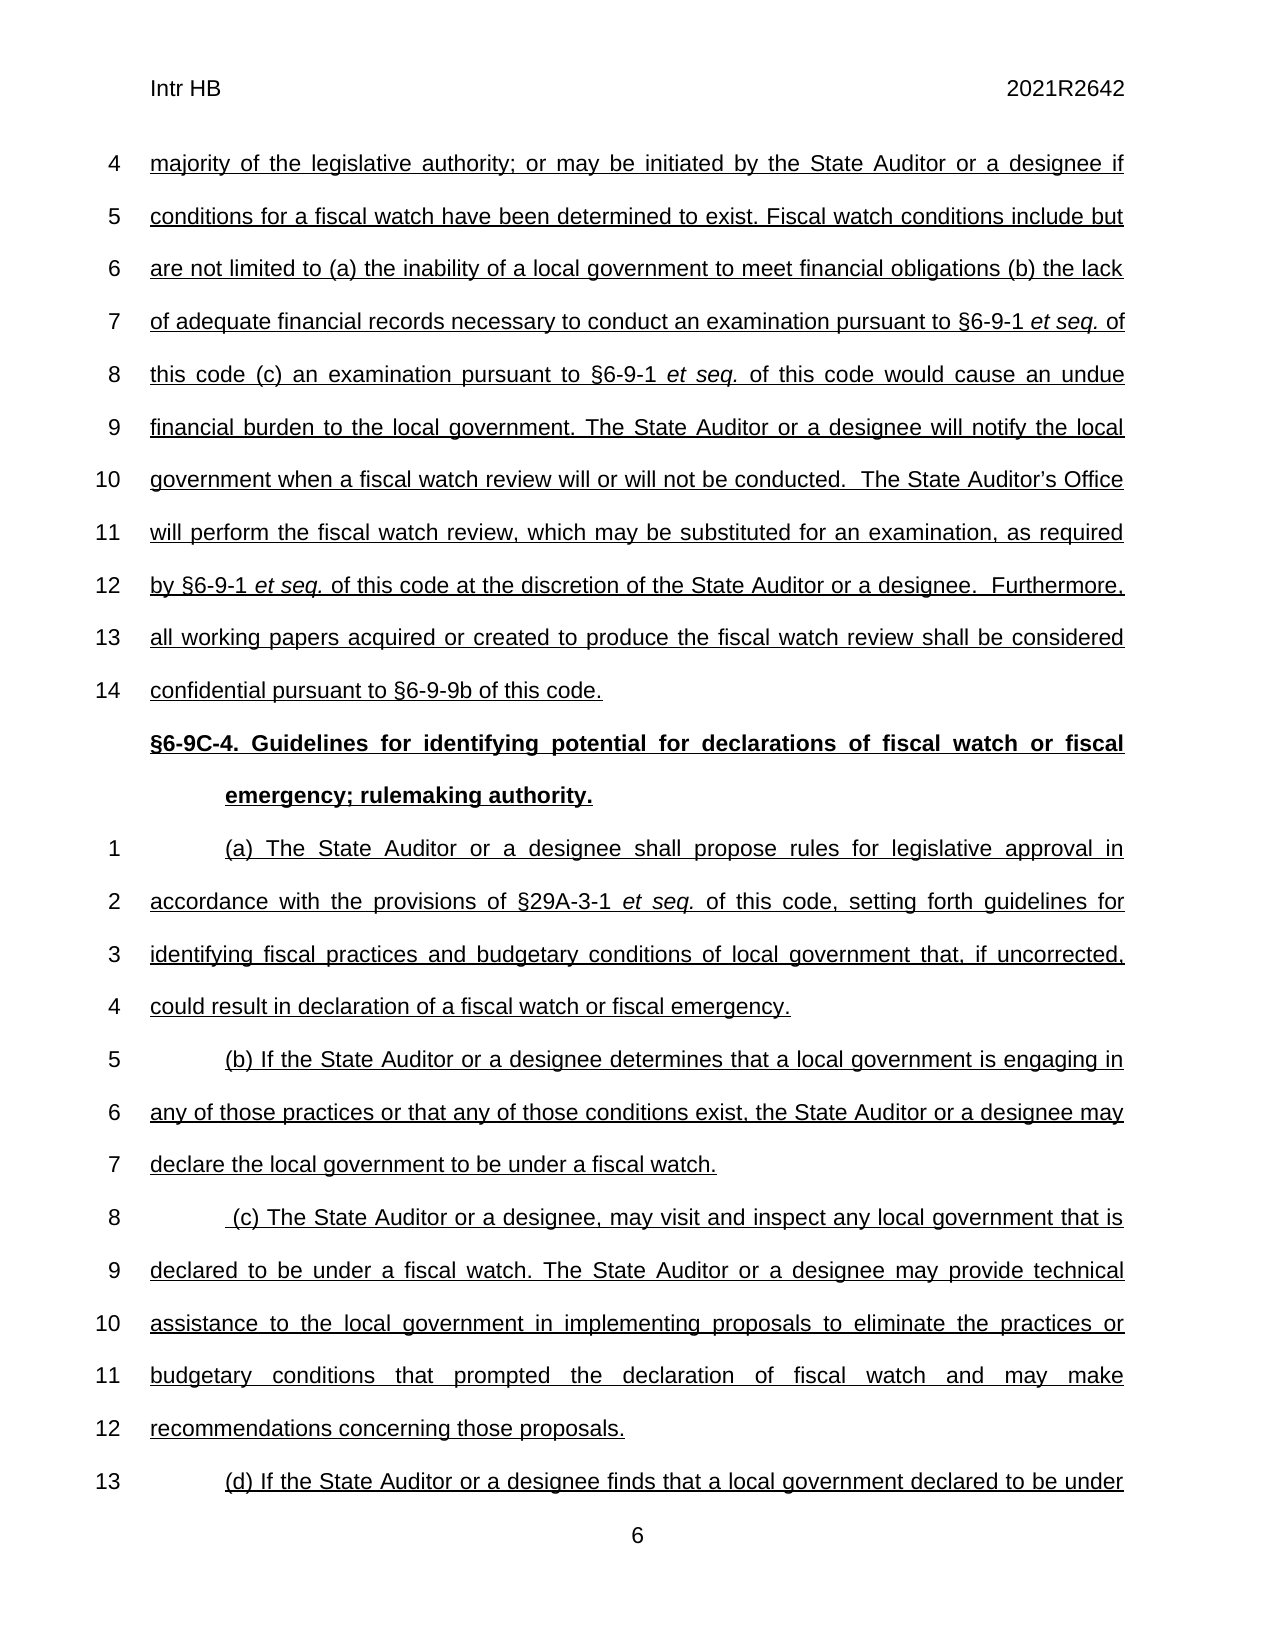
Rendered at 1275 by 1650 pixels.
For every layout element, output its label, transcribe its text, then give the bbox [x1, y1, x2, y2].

text (b) If the State Auditor or a designee determines that a local government is engaging in any of those practices or that any of those conditions exist, the State Auditor or a designee may declare the local government to be under a fiscal watch. [150, 1046, 1125, 1178]
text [150, 150, 1125, 331]
text (c) The State Auditor or a designee, may visit and inspect any local government that is declared to be under a fiscal watch. The State Auditor or a designee may provide technical assistance to the local government in implementing proposals to eliminate the practices or budgetary conditions that prompted the declaration of fiscal watch and may make recommendations concerning those proposals. [150, 1281, 1125, 1332]
text (c) The State Auditor or a designee, may visit and inspect any local government that is declared to be under a fiscal watch. The State Auditor or a designee may provide technical assistance to the local government in implementing proposals to eliminate the practices or budgetary conditions that prompted the declaration of fiscal watch and may make recommendations concerning those proposals. [150, 1334, 1125, 1441]
text (a) The State Auditor or a designee shall propose rules for legislative approval in accordance with the provisions of §29A-3-1 et seq. of this code, setting forth guidelines for identifying fiscal practices and budgetary conditions of local government that, if uncorrected, could result in declaration of a fiscal watch or fiscal emergency. [150, 912, 1125, 963]
text (a) The State Auditor or a designee shall propose rules for legislative approval in accordance with the provisions of §29A-3-1 et seq. of this code, setting forth guidelines for identifying fiscal practices and budgetary conditions of local government that, if uncorrected, could result in declaration of a fiscal watch or fiscal emergency. [150, 965, 1125, 1020]
text (a) The State Auditor or a designee shall propose rules for legislative approval in accordance with the provisions of §29A-3-1 et seq. of this code, setting forth guidelines for identifying fiscal practices and budgetary conditions of local government that, if uncorrected, could result in declaration of a fiscal watch or fiscal emergency. [150, 835, 1125, 911]
subtitle §6-9C-4. Guidelines for identifying potential for declarations of fiscal watch or fiscal emergency; rulemaking authority. [150, 754, 1125, 809]
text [150, 1468, 1125, 1494]
text (c) The State Auditor or a designee, may visit and inspect any local government that is declared to be under a fiscal watch. The State Auditor or a designee may provide technical assistance to the local government in implementing proposals to eliminate the practices or budgetary conditions that prompted the declaration of fiscal watch and may make recommendations concerning those proposals. [150, 1204, 1125, 1280]
subtitle §6-9C-4. Guidelines for identifying potential for declarations of fiscal watch or fiscal emergency; rulemaking authority. [150, 730, 1125, 753]
